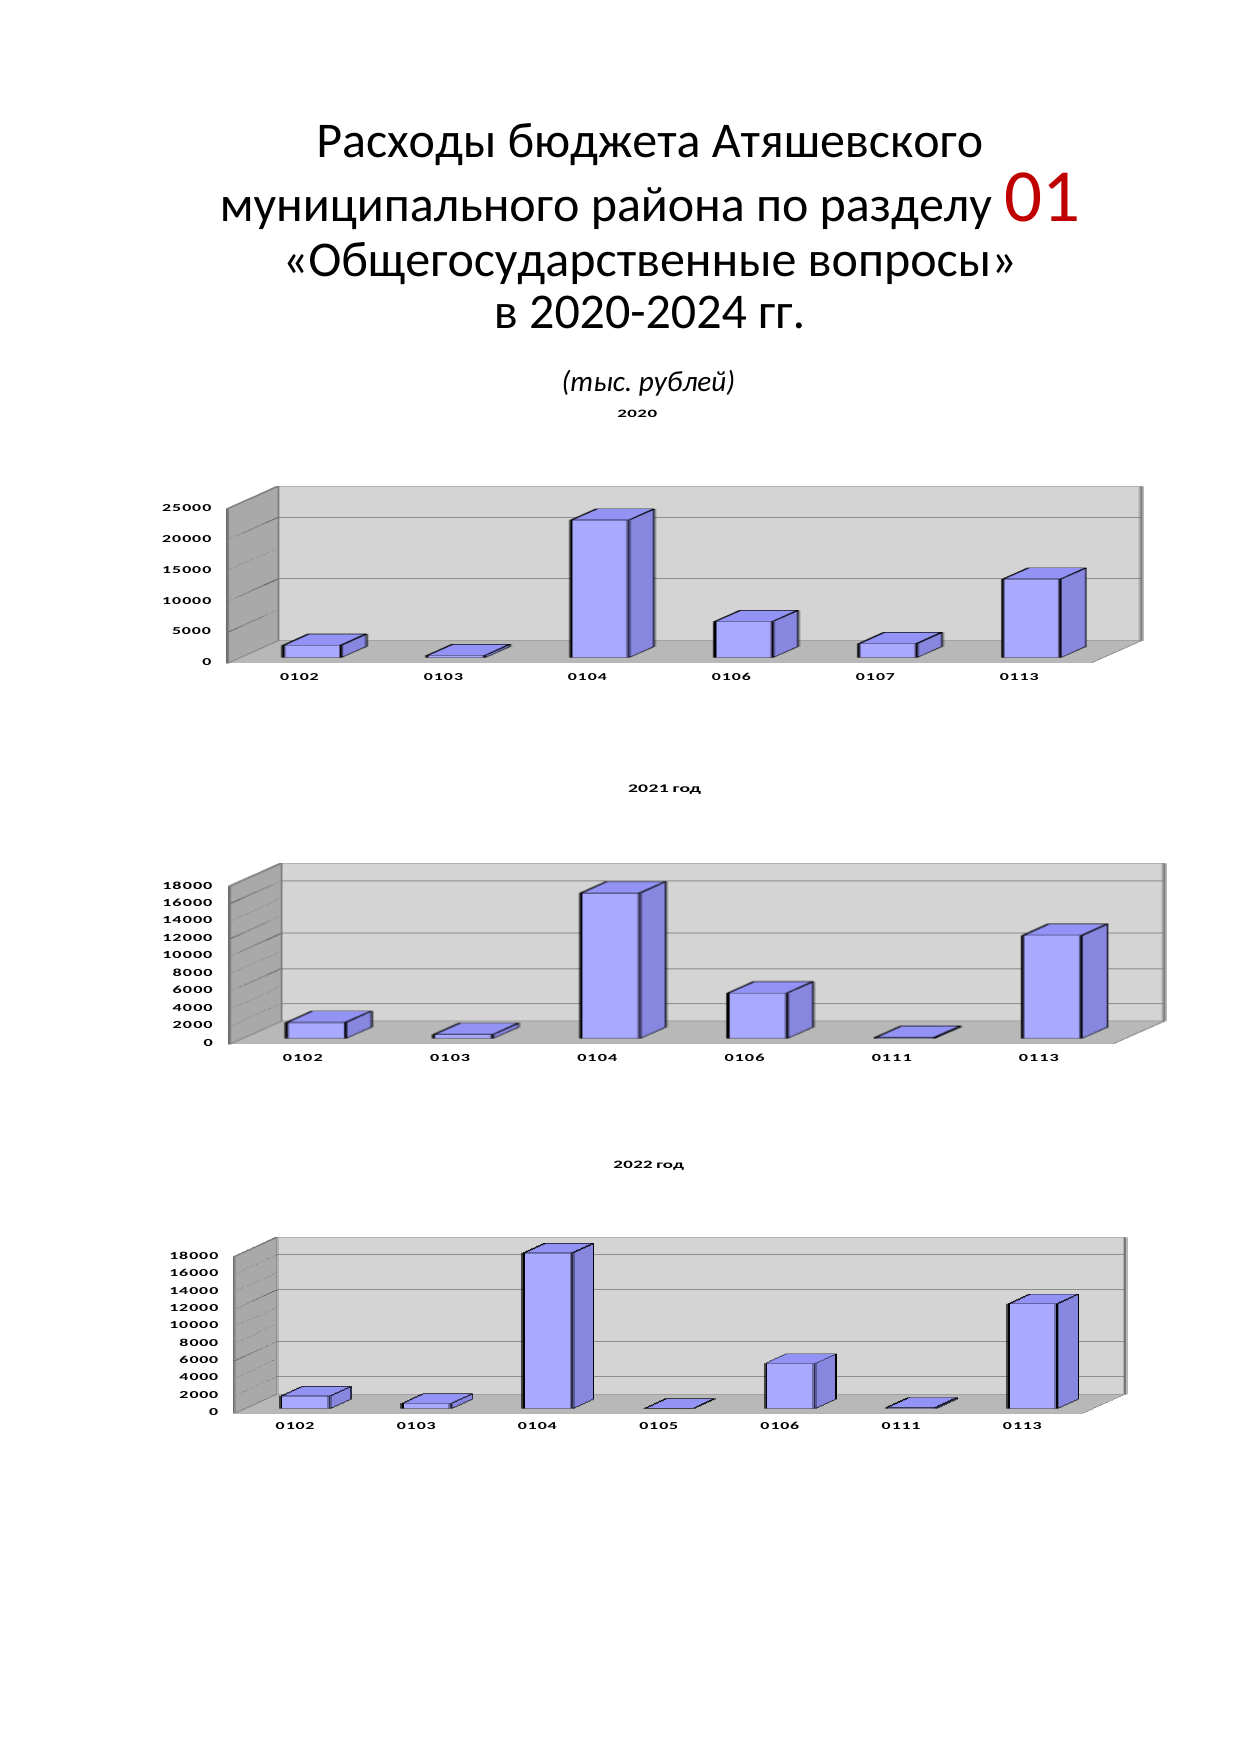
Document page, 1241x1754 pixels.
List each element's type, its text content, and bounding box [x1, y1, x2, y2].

list Расходы бюджета Атяшевского муниципального района по разделу 01 «Общегосударственные вопросы» [148, 118, 1152, 289]
list (тыс. рублей) [148, 363, 1152, 399]
list в 2020-2024 гг. [148, 289, 1152, 338]
